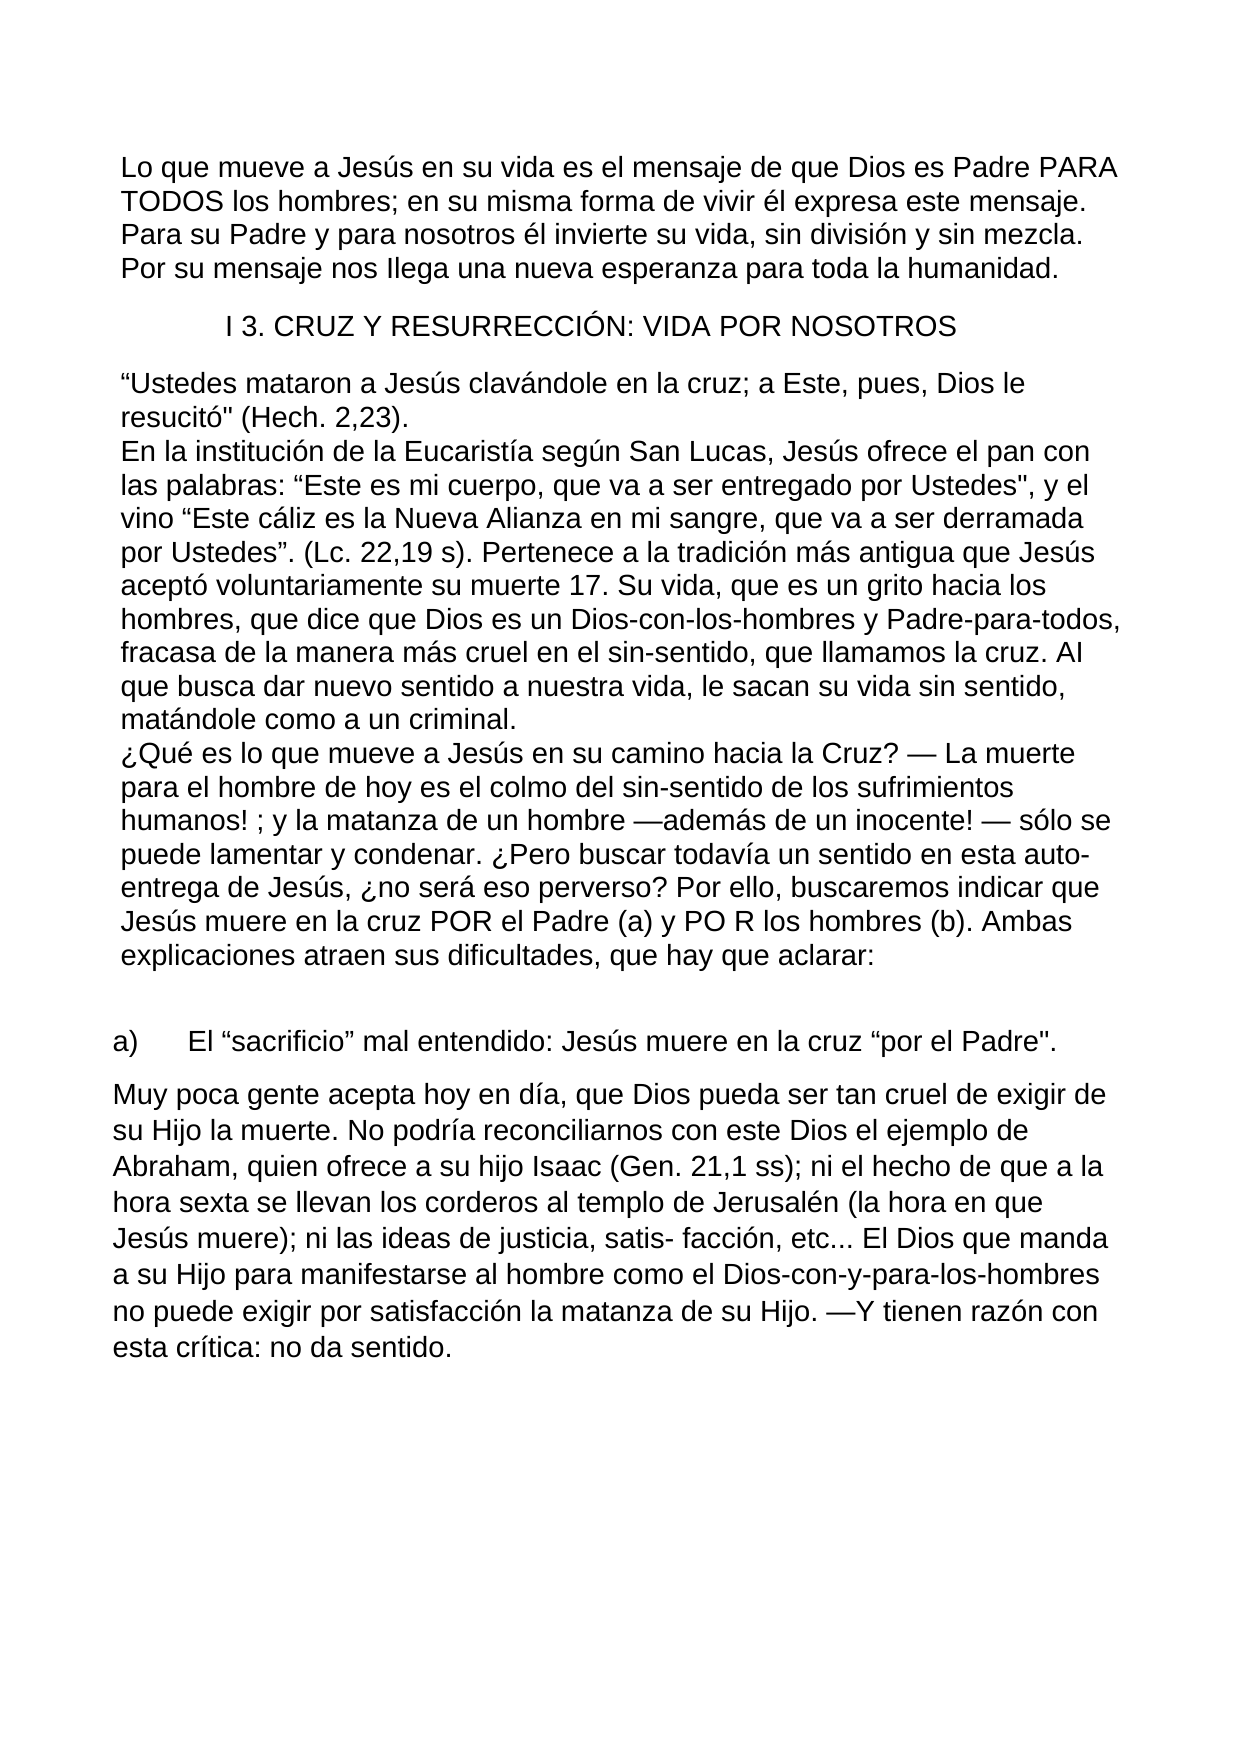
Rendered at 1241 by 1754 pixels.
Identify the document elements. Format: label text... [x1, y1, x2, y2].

text Lo que mueve a Jesús en su vida es el mensaje de que Dios es Padre PARA TODOS los hombres; en su misma forma de vivir él expresa este mensaje. Para su Padre y para nosotros él invierte su vida, sin división y sin mezcla. Por su mensaje nos Ilega una nueva esperanza para toda la humanidad. [120, 150, 1128, 308]
text Muy poca gente acepta hoy en día, que Dios pueda ser tan cruel de exigir de su Hijo la muerte. No podría reconciliarnos con este Dios el ejemplo de Abraham, quien ofrece a su hijo Isaac (Gen. 21,1 ss); ni el hecho de que a la hora sexta se llevan los corderos al templo de Jerusalén (la hora en que Jesús muere); ni las ideas de justicia, satis- facción, etc... El Dios que manda a su Hijo para manifestarse al hombre como el Dios-con-y-para-los-hombres no puede exigir por satisfacción la matanza de su Hijo. —Y tienen razón con esta crítica: no da sentido. [112, 1077, 1128, 1363]
text a) El “sacrificio” mal entendido: Jesús muere en la cruz “por el Padre". [112, 1024, 1128, 1057]
text ¿Qué es lo que mueve a Jesús en su camino hacia la Cruz? — La muerte para el hombre de hoy es el colmo del sin-sentido de los sufrimientos humanos! ; y la matanza de un hombre —además de un inocente! — sólo se puede lamentar y condenar. ¿Pero buscar todavía un sentido en esta auto-entrega de Jesús, ¿no será eso perverso? Por ello, buscaremos indicar que Jesús muere en la cruz POR el Padre (a) y PO R los hombres (b). Ambas explicaciones atraen sus dificultades, que hay que aclarar: [120, 736, 1128, 971]
text En la institución de la Eucaristía según San Lucas, Jesús ofrece el pan con las palabras: “Este es mi cuerpo, que va a ser entregado por Ustedes", y el vino “Este cáliz es la Nueva Alianza en mi sangre, que va a ser derramada por Ustedes”. (Lc. 22,19 s). Pertenece a la tradición más antigua que Jesús aceptó voluntariamente su muerte 17. Su vida, que es un grito hacia los hombres, que dice que Dios es un Dios-con-los-hombres y Padre-para-todos, fracasa de la manera más cruel en el sin-sentido, que llamamos la cruz. AI que busca dar nuevo sentido a nuestra vida, le sacan su vida sin sentido, matándole como a un criminal. [120, 434, 1128, 736]
text I 3. CRUZ Y RESURRECCIÓN: VIDA POR NOSOTROS [225, 308, 1128, 366]
text “Ustedes mataron a Jesús clavándole en la cruz; a Este, pues, Dios le resucitó" (Hech. 2,23). [120, 366, 1128, 433]
